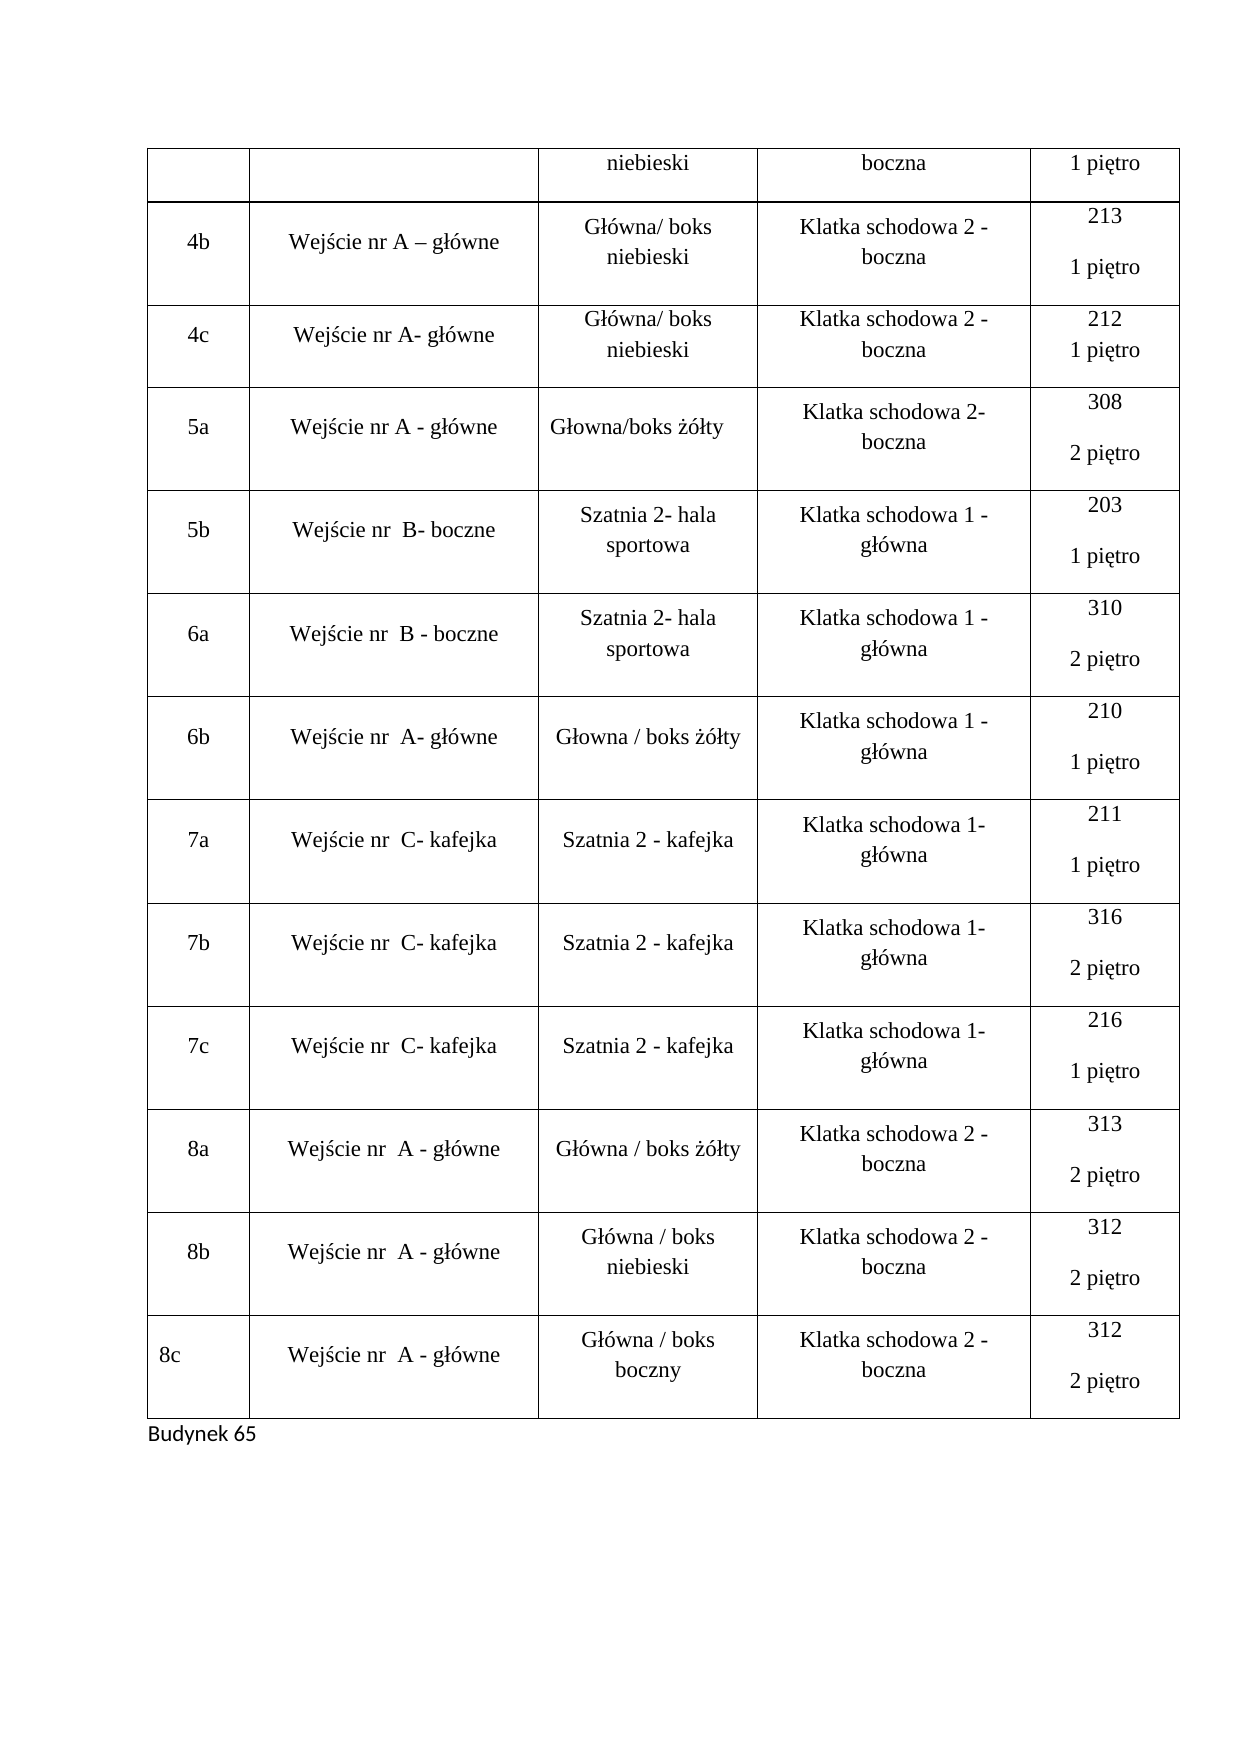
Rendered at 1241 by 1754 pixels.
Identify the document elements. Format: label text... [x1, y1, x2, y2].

table_cell 4a [148, 149, 249, 201]
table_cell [539, 149, 757, 201]
table_cell Klatka schodowa 1 - główna [758, 594, 1030, 696]
table_cell 313 2 piętro [1031, 1110, 1179, 1212]
table_cell Szatnia 2- hala sportowa [539, 491, 757, 593]
table_cell Wejście nr B- boczne [250, 491, 538, 593]
table_cell Klatka schodowa 2 - boczna [758, 1316, 1030, 1418]
table_cell Wejście nr B - boczne [250, 594, 538, 696]
table_cell 6a [148, 594, 249, 696]
table_cell 7a [148, 800, 249, 902]
table_cell 211 1 piętro [1031, 800, 1179, 902]
table_cell Klatka schodowa 1- główna [758, 904, 1030, 1006]
table_cell Główna / boks niebieski [539, 1213, 757, 1315]
table_cell 8b [148, 1213, 249, 1315]
table_cell 5b [148, 491, 249, 593]
table_cell Wejście nr A- główne [250, 306, 538, 387]
table_cell Wejście nr A- główne [250, 697, 538, 799]
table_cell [250, 149, 538, 201]
table_cell Wejście nr A – główne [250, 203, 538, 304]
table_cell 7c [148, 1007, 249, 1109]
table_cell 4b [148, 203, 249, 304]
table_cell Klatka schodowa 2 - boczna [758, 306, 1030, 387]
table_cell 308 2 piętro [1031, 388, 1179, 490]
table_cell Szatnia 2- hala sportowa [539, 594, 757, 696]
table_cell Szatnia 2 - kafejka [539, 1007, 757, 1109]
table_cell Wejście nr A - główne [250, 388, 538, 490]
table_cell Głowna / boks żółty [539, 697, 757, 799]
table_cell Główna/ boks niebieski [539, 306, 757, 387]
table_cell Klatka schodowa 1- główna [758, 1007, 1030, 1109]
table_cell 208 1 piętro [1031, 149, 1179, 201]
table_cell 6b [148, 697, 249, 799]
table_cell Klatka schodowa 2 - boczna [758, 1213, 1030, 1315]
table_cell 312 2 piętro [1031, 1213, 1179, 1315]
table_cell 7b [148, 904, 249, 1006]
table_cell Klatka schodowa 1 - główna [758, 491, 1030, 593]
table_cell 203 1 piętro [1031, 491, 1179, 593]
table_cell 210 1 piętro [1031, 697, 1179, 799]
table_cell Klatka schodowa 2 - boczna [758, 203, 1030, 304]
table_cell 5a [148, 388, 249, 490]
table_cell Szatnia 2 - kafejka [539, 904, 757, 1006]
table_cell Klatka schodowa 2 - boczna [758, 1110, 1030, 1212]
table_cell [758, 149, 1030, 201]
table_cell 8c [148, 1316, 249, 1418]
table_cell Klatka schodowa 1- główna [758, 800, 1030, 902]
table_cell Klatka schodowa 1 - główna [758, 697, 1030, 799]
table_cell Szatnia 2 - kafejka [539, 800, 757, 902]
table_cell Wejście nr C- kafejka [250, 904, 538, 1006]
table_cell Głowna/boks żółty [539, 388, 757, 490]
table_cell Wejście nr C- kafejka [250, 800, 538, 902]
text Budynek 65 [148, 1419, 1093, 1447]
table_cell 310 2 piętro [1031, 594, 1179, 696]
table_cell Klatka schodowa 2- boczna [758, 388, 1030, 490]
table_cell Główna / boks żółty [539, 1110, 757, 1212]
table_cell Wejście nr C- kafejka [250, 1007, 538, 1109]
table_cell 8a [148, 1110, 249, 1212]
table_cell Główna/ boks niebieski [539, 203, 757, 304]
table_cell 213 1 piętro [1031, 203, 1179, 304]
table_cell Wejście nr A - główne [250, 1213, 538, 1315]
table_cell 4c [148, 306, 249, 387]
table_cell 212 1 piętro [1031, 306, 1179, 387]
table_cell 216 1 piętro [1031, 1007, 1179, 1109]
table_cell 312 2 piętro [1031, 1316, 1179, 1418]
table_cell Główna / boks boczny [539, 1316, 757, 1418]
table_cell Wejście nr A - główne [250, 1110, 538, 1212]
table_cell Wejście nr A - główne [250, 1316, 538, 1418]
table_cell 316 2 piętro [1031, 904, 1179, 1006]
